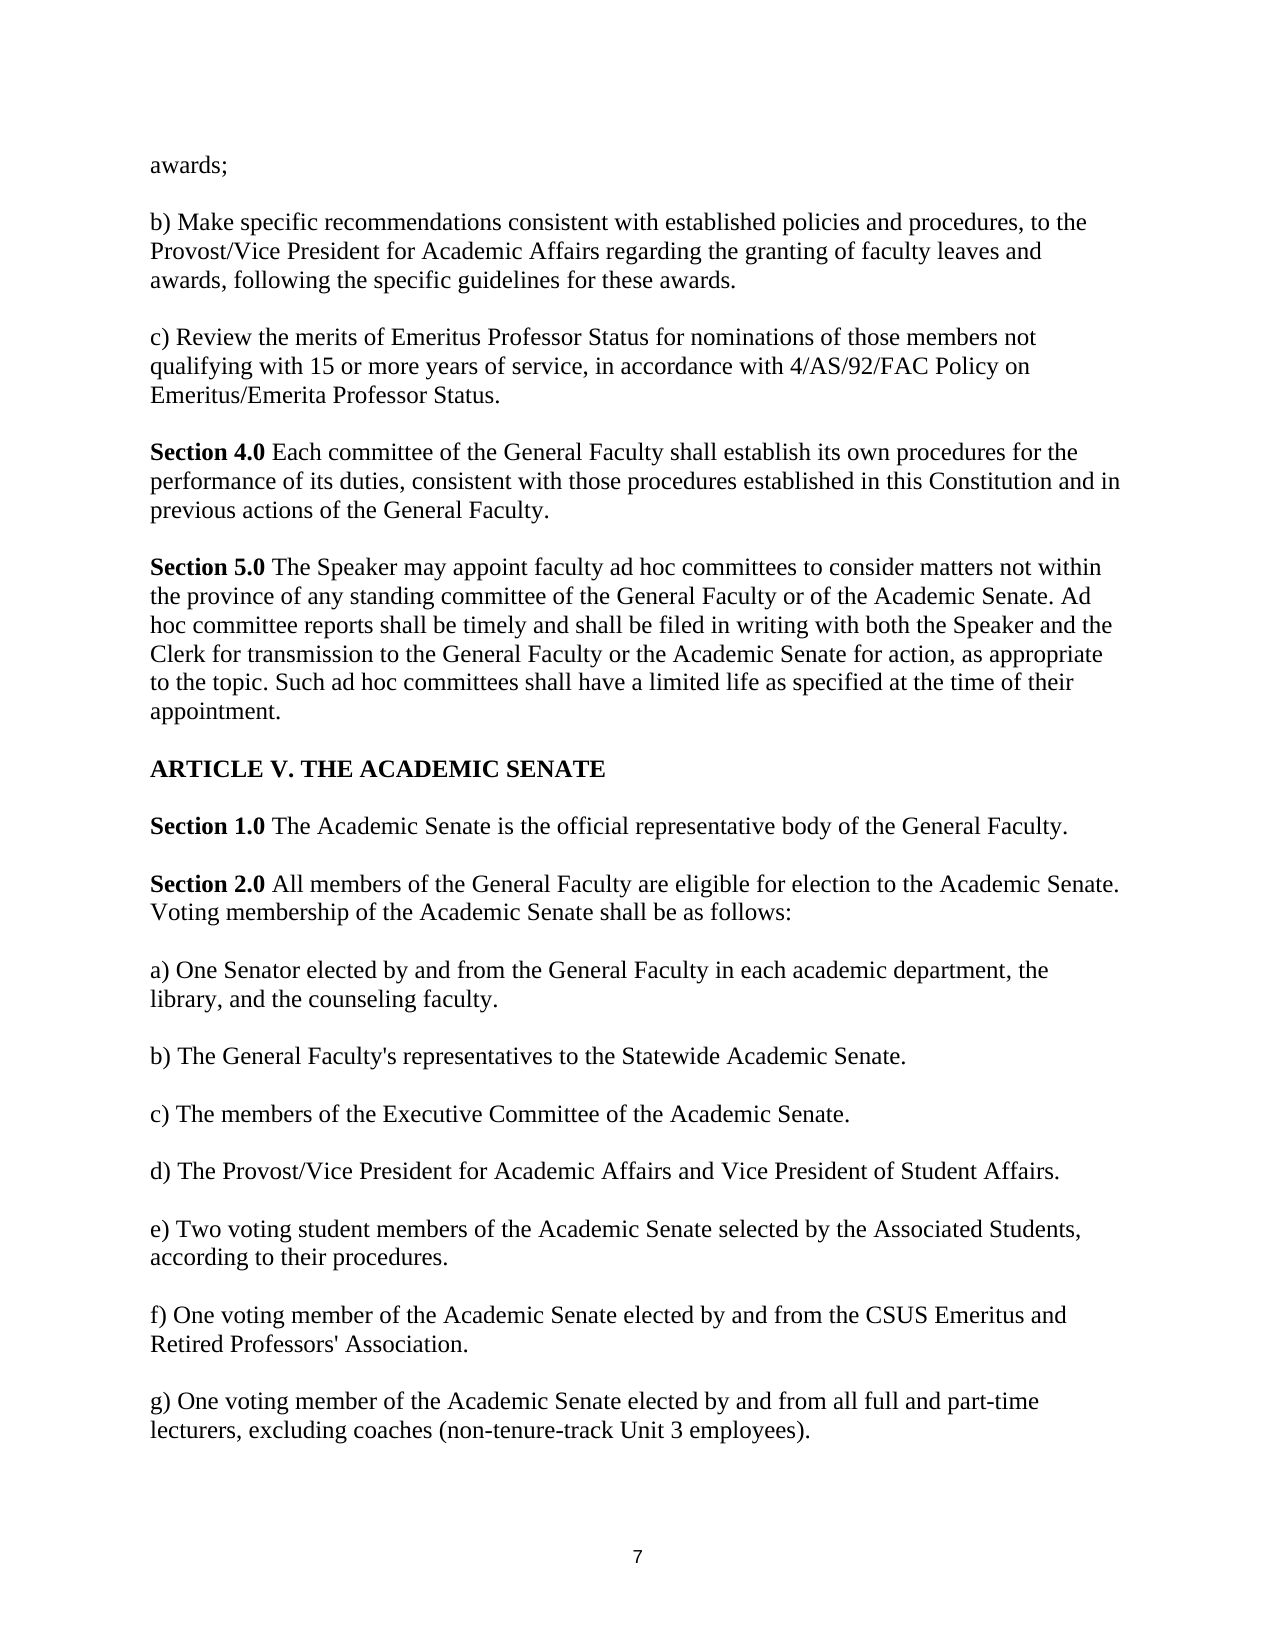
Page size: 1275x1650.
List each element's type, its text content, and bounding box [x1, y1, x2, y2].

text b) The General Faculty's representatives to the Statewide Academic Senate. c) The members of the Executive Committee of the Academic Senate. d) The Provost/Vice President for Academic Affairs and Vice President of Student Affairs. e) Two voting student members of the Academic Senate selected by the Associated Students, according to their procedures. f) One voting member of the Academic Senate elected by and from the CSUS Emeritus and Retired Professors' Association. g) One voting member of the Academic Senate elected by and from all full and part-time lecturers, excluding coaches (non-tenure-track Unit 3 employees). [150, 1012, 1125, 1444]
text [150, 150, 1125, 294]
text c) Review the merits of Emeritus Professor Status for nominations of those members not qualifying with 15 or more years of service, in accordance with 4/AS/92/FAC Policy on Emeritus/Emerita Professor Status. [150, 322, 1125, 409]
text Section 4.0 Each committee of the General Faculty shall establish its own procedures for the performance of its duties, consistent with those procedures established in this Constitution and in previous actions of the General Faculty. Section 5.0 The Speaker may appoint faculty ad hoc committees to consider matters not within the province of any standing committee of the General Faculty or of the Academic Senate. Ad hoc committee reports shall be timely and shall be filed in writing with both the Speaker and the Clerk for transmission to the General Faculty or the Academic Senate for action, as appropriate to the topic. Such ad hoc committees shall have a limited life as specified at the time of their appointment. ARTICLE V. THE ACADEMIC SENATE Section 1.0 The Academic Senate is the official representative body of the General Faculty. Section 2.0 All members of the General Faculty are eligible for election to the Academic Senate. Voting membership of the Academic Senate shall be as follows: a) One Senator elected by and from the General Faculty in each academic department, the library, and the counseling faculty. [150, 409, 1125, 1012]
